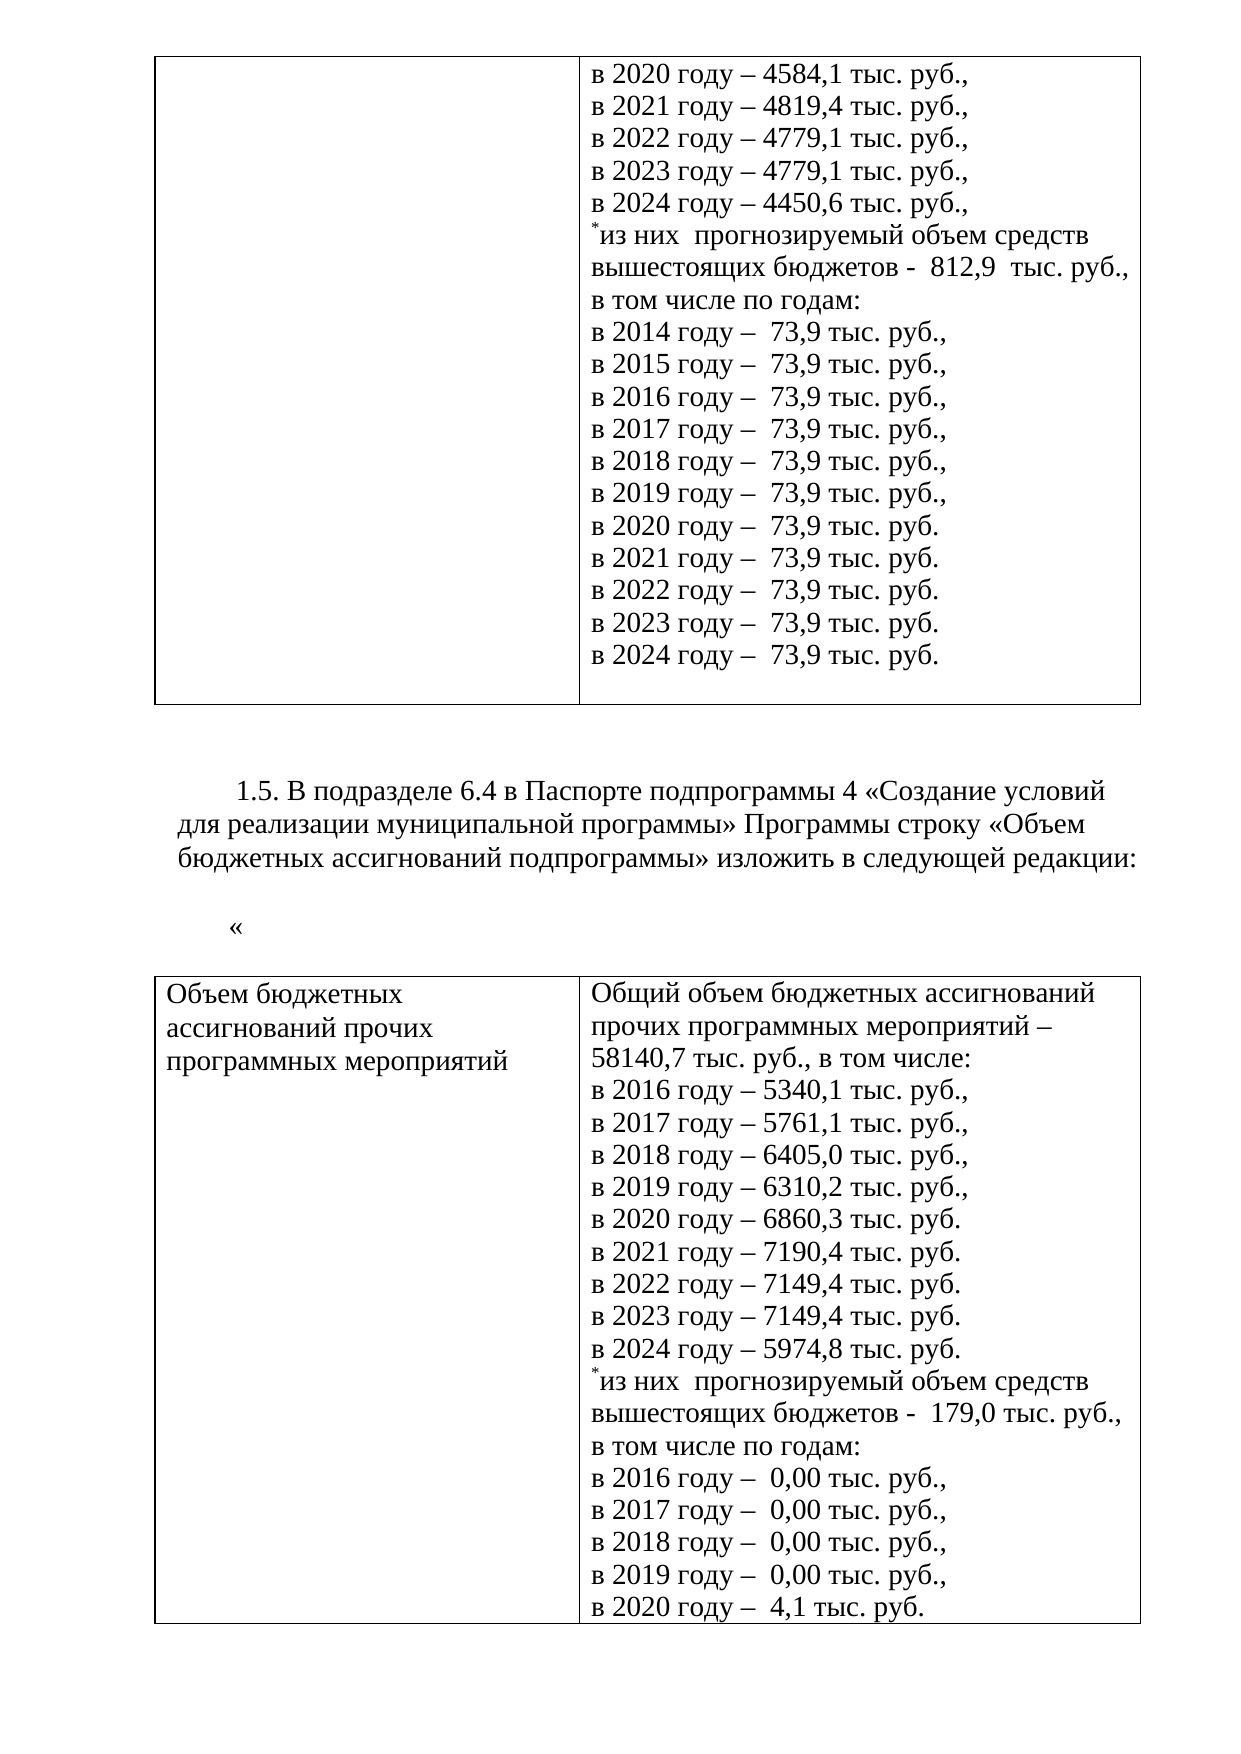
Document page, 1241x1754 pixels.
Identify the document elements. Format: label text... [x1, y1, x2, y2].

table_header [580, 57, 1140, 704]
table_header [156, 977, 579, 1623]
text 1.5. В подразделе 6.4 в Паспорте подпрограммы 4 «Создание условий для реализации муниципальной программы» Программы строку «Объем бюджетных ассигнований подпрограммы» изложить в следующей редакции: [177, 773, 1152, 874]
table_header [156, 57, 579, 704]
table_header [580, 977, 1140, 1623]
text « [177, 908, 1152, 942]
